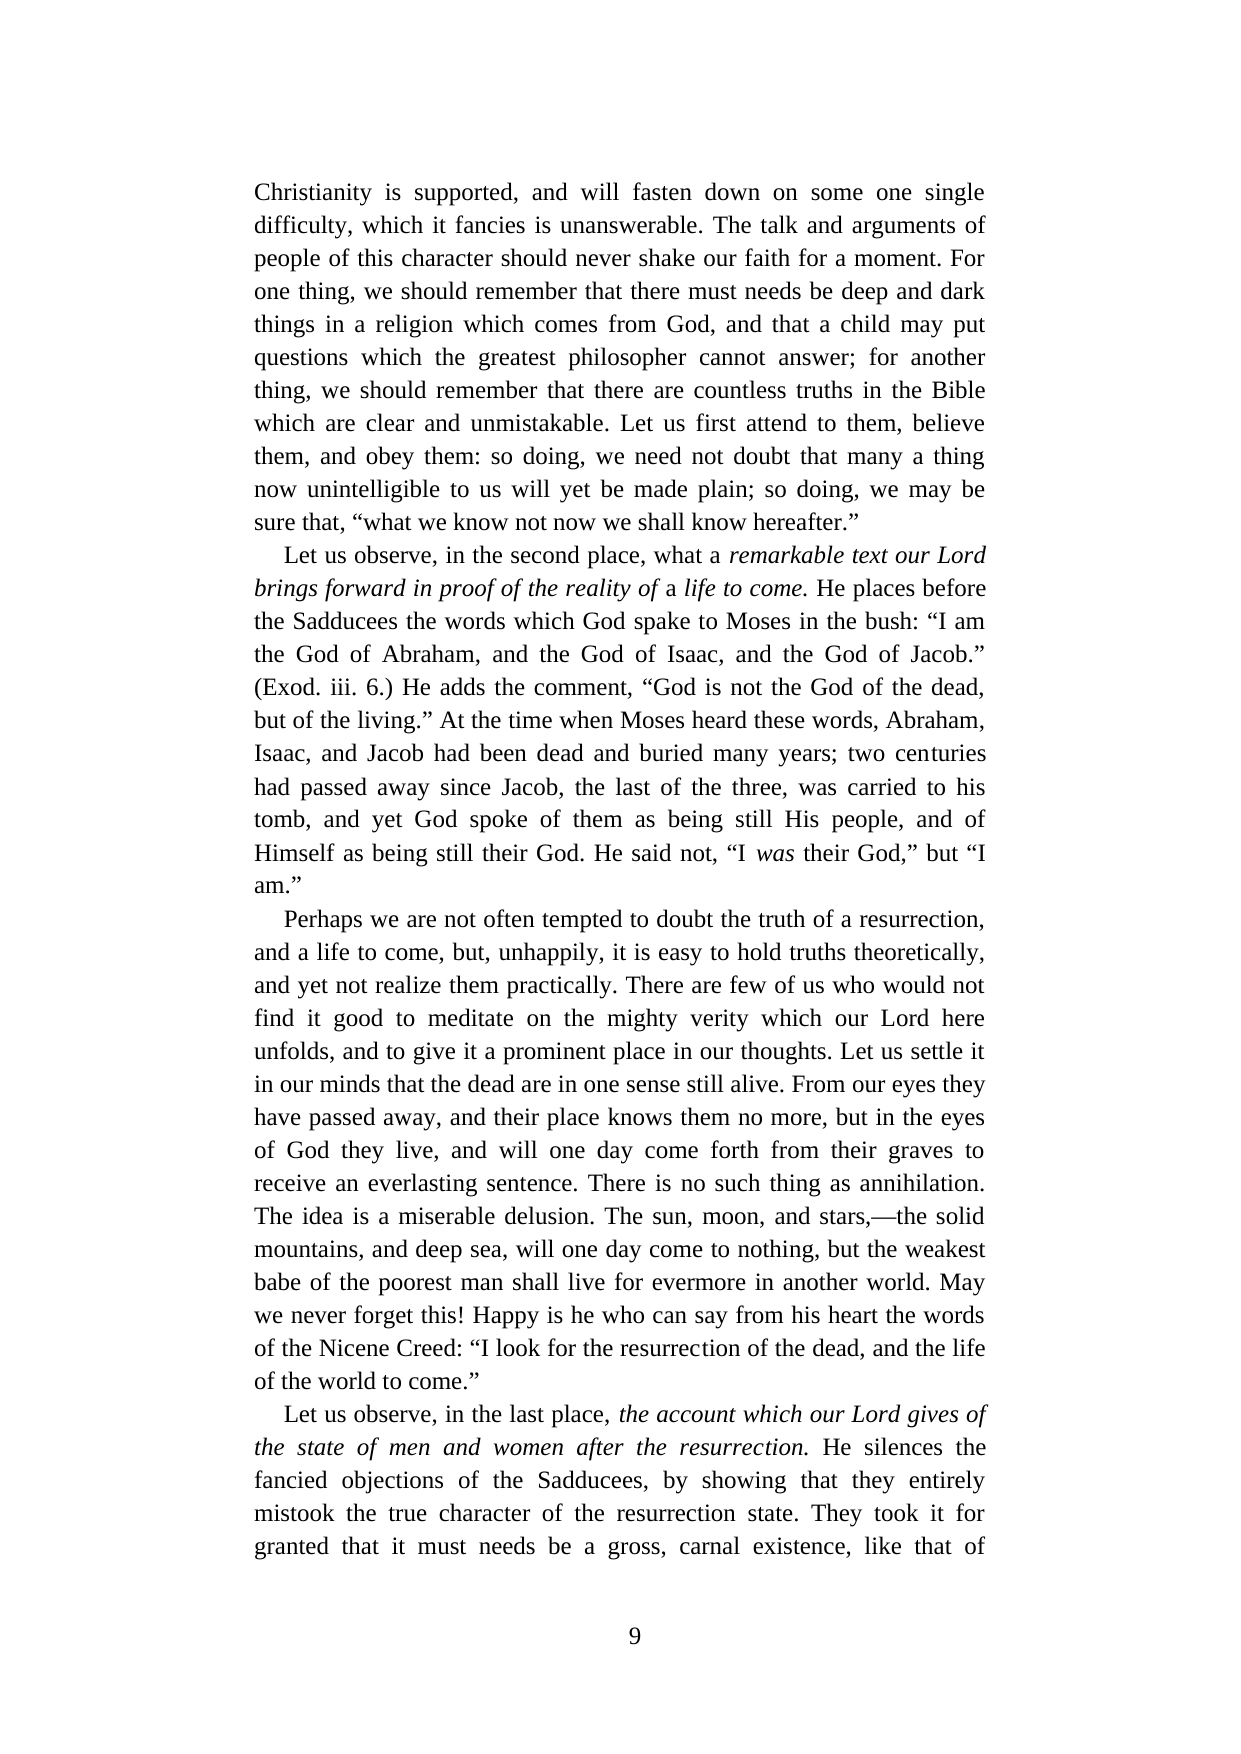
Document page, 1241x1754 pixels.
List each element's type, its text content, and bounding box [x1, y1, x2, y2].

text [254, 1399, 986, 1560]
text Let us observe, in the second place, what a remarkable text our Lord brings forward in proof of the reality of a life to come. He places before the Sadducees the words which God spake to Moses in the bush: “I am the God of Abraham, and the God of Isaac, and the God of Jacob.” (Exod. iii. 6.) He adds the comment, “God is not the God of the dead, but of the living.” At the time when Moses heard these words, Abraham, Isaac, and Jacob had been dead and buried many years; two centuries had passed away since Jacob, the last of the three, was carried to his tomb, and yet God spoke of them as being still His people, and of Himself as being still their God. He said not, “I was their God,” but “I am.” [254, 540, 986, 899]
text Perhaps we are not often tempted to doubt the truth of a resurrection, and a life to come, but, unhappily, it is easy to hold truths theoretically, and yet not realize them practically. There are few of us who would not find it good to meditate on the mighty verity which our Lord here unfolds, and to give it a prominent place in our thoughts. Let us settle it in our minds that the dead are in one sense still alive. From our eyes they have passed away, and their place knows them no more, but in the eyes of God they live, and will one day come forth from their graves to receive an everlasting sentence. There is no such thing as annihilation. The idea is a miserable delusion. The sun, moon, and stars,—the solid mountains, and deep sea, will one day come to nothing, but the weakest babe of the poorest man shall live for evermore in another world. May we never forget this! Happy is he who can say from his heart the words of the Nicene Creed: “I look for the resurrection of the dead, and the life of the world to come.” [254, 904, 986, 1395]
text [254, 177, 986, 536]
